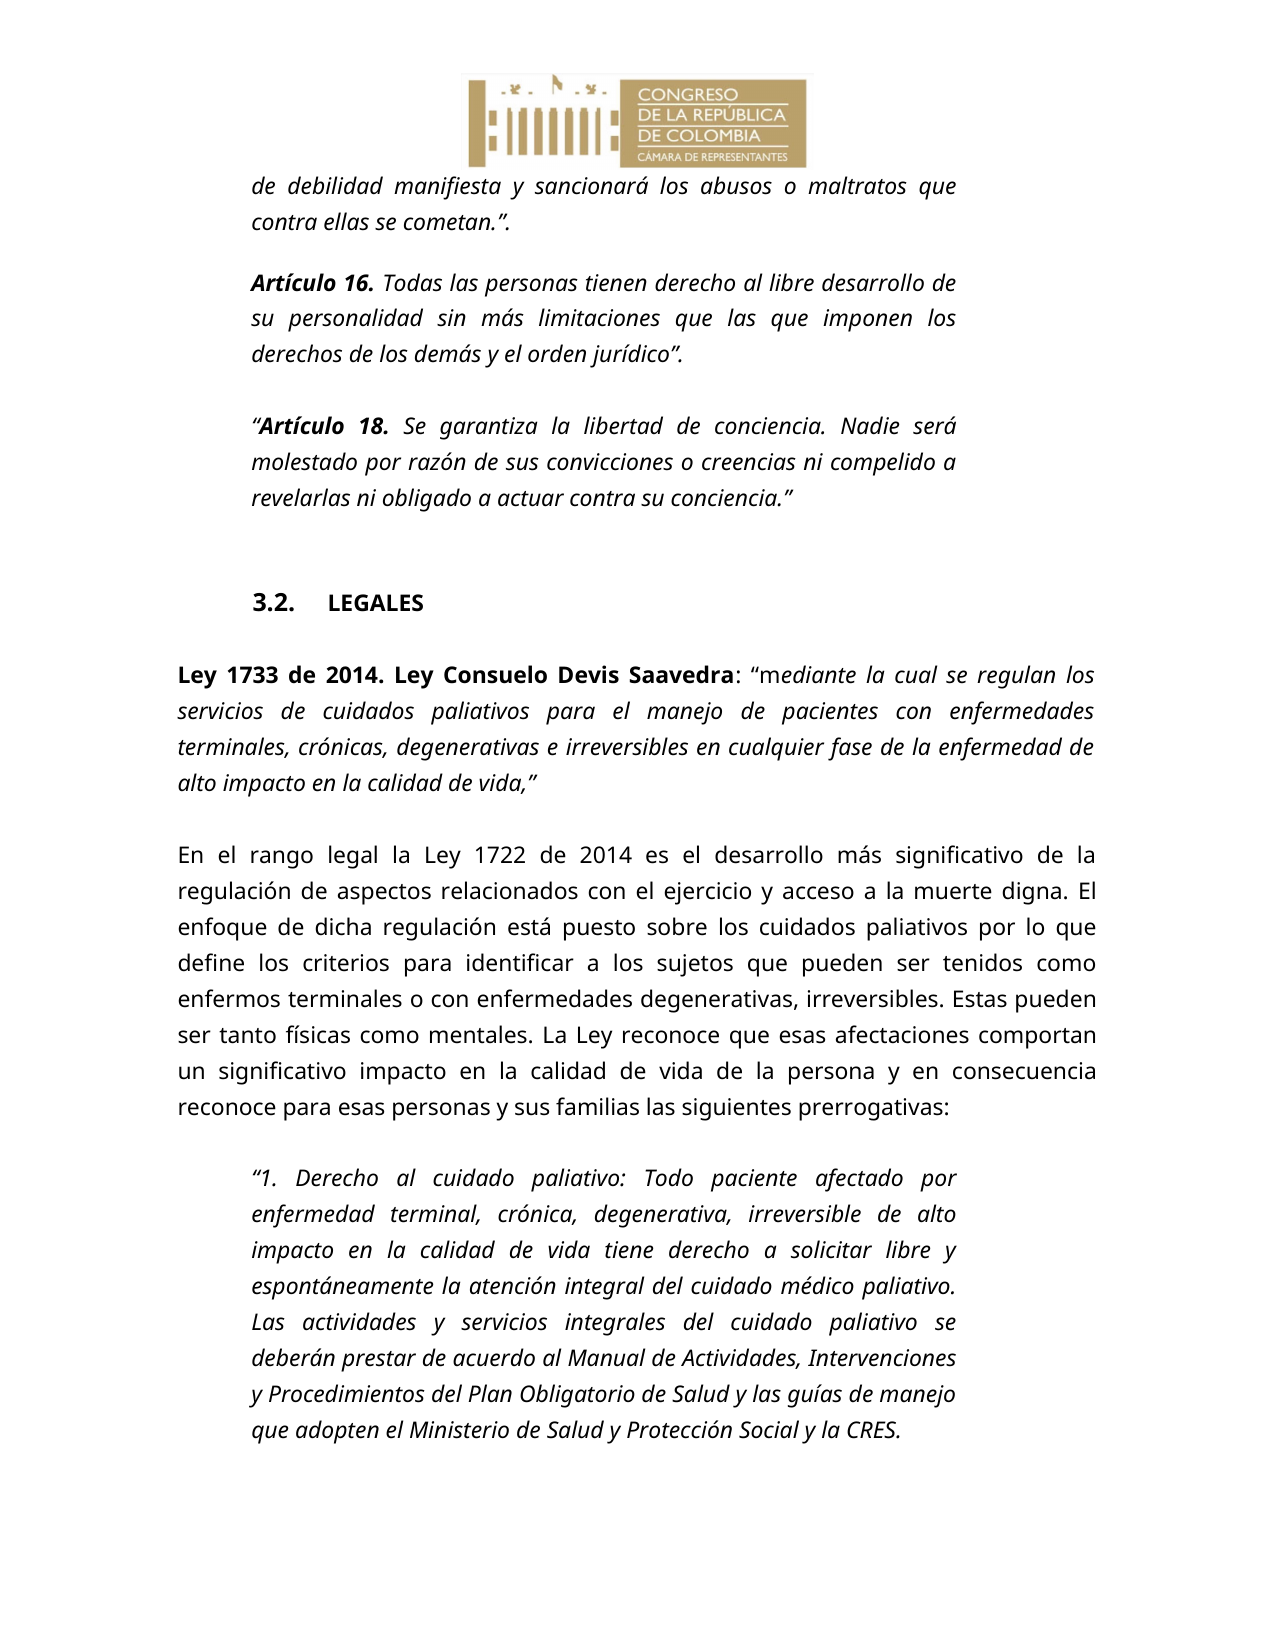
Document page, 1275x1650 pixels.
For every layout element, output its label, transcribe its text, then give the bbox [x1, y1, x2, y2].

text En el rango legal la Ley 1722 de 2014 es el desarrollo más significativo de la regulación de aspectos relacionados con el ejercicio y acceso a la muerte digna. El enfoque de dicha regulación está puesto sobre los cuidados paliativos por lo que define los criterios para identificar a los sujetos que pueden ser tenidos como enfermos terminales o con enfermedades degenerativas, irreversibles. Estas pueden ser tanto físicas como mentales. La Ley reconoce que esas afectaciones comportan un significativo impacto en la calidad de vida de la persona y en consecuencia reconoce para esas personas y sus familias las siguientes prerrogativas: [177, 839, 1098, 1122]
text “1. Derecho al cuidado paliativo: Todo paciente afectado por enfermedad terminal, crónica, degenerativa, irreversible de alto impacto en la calidad de vida tiene derecho a solicitar libre y espontáneamente la atención integral del cuidado médico paliativo. Las actividades y servicios integrales del cuidado paliativo se deberán prestar de acuerdo al Manual de Actividades, Intervenciones y Procedimientos del Plan Obligatorio de Salud y las guías de manejo que adopten el Ministerio de Salud y Protección Social y la CRES. [251, 1162, 960, 1445]
text Ley 1733 de 2014. Ley Consuelo Devis Saavedra: “mediante la cual se regulan los servicios de cuidados paliativos para el manejo de pacientes con enfermedades terminales, crónicas, degenerativas e irreversibles en cualquier fase de la enfermedad de alto impacto en la calidad de vida,” [177, 659, 1098, 798]
text Artículo 16. Todas las personas tienen derecho al libre desarrollo de su personalidad sin más limitaciones que las que imponen los derechos de los demás y el orden jurídico”. [251, 266, 960, 369]
text “Artículo 18. Se garantiza la libertad de conciencia. Nadie será molestado por razón de sus convicciones o creencias ni compelido a revelarlas ni obligado a actuar contra su conciencia.” [251, 410, 960, 513]
list LEGALES [252, 584, 1098, 618]
picture [461, 73, 814, 170]
